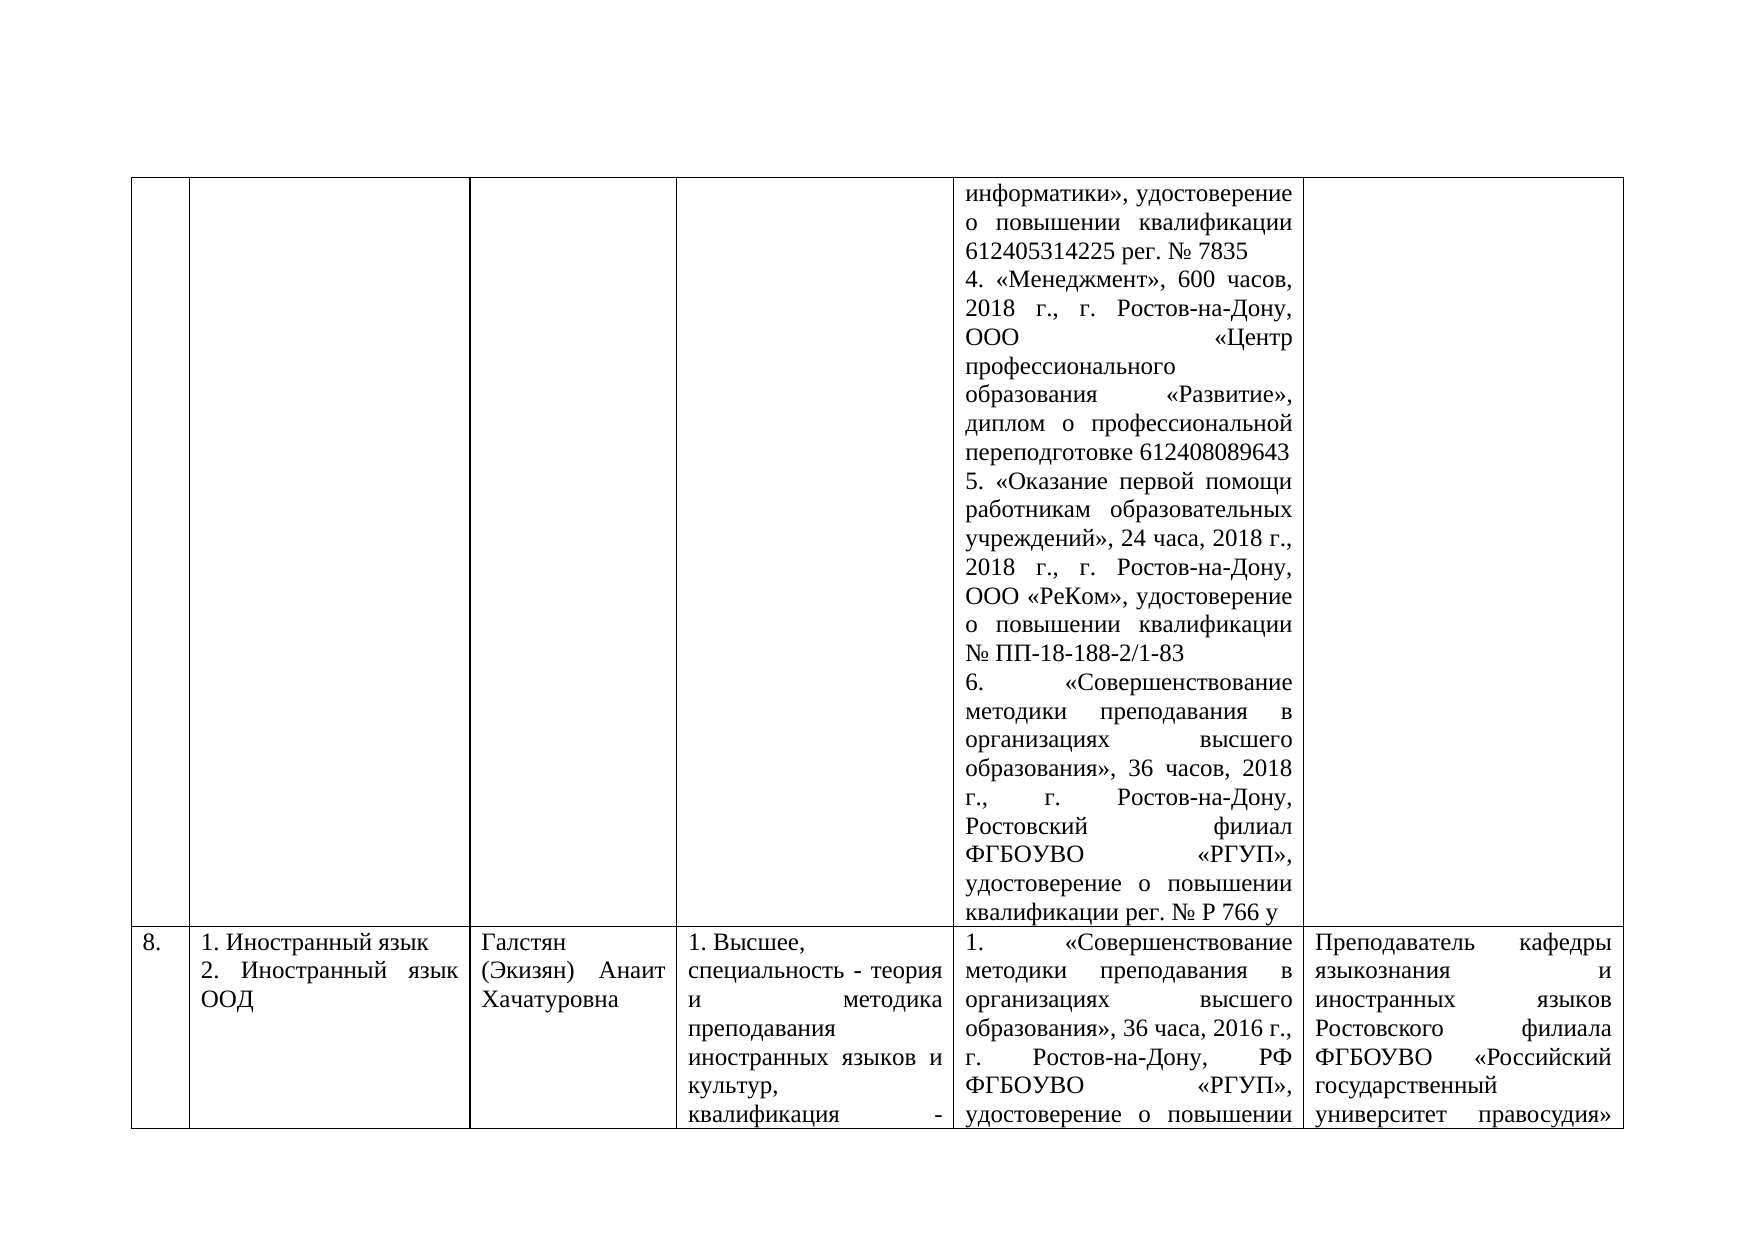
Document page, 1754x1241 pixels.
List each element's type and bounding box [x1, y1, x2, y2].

table_cell [471, 178, 676, 926]
table_cell [132, 927, 189, 1128]
table_cell [190, 927, 469, 1128]
table_cell [132, 178, 189, 926]
table_cell [677, 178, 953, 926]
table_cell [1304, 927, 1623, 1128]
table_cell [677, 927, 953, 1128]
table_cell [471, 927, 676, 1128]
table_cell [1304, 178, 1623, 926]
table_cell [190, 178, 469, 926]
table_cell [954, 927, 1303, 1128]
table_cell [954, 178, 1303, 926]
